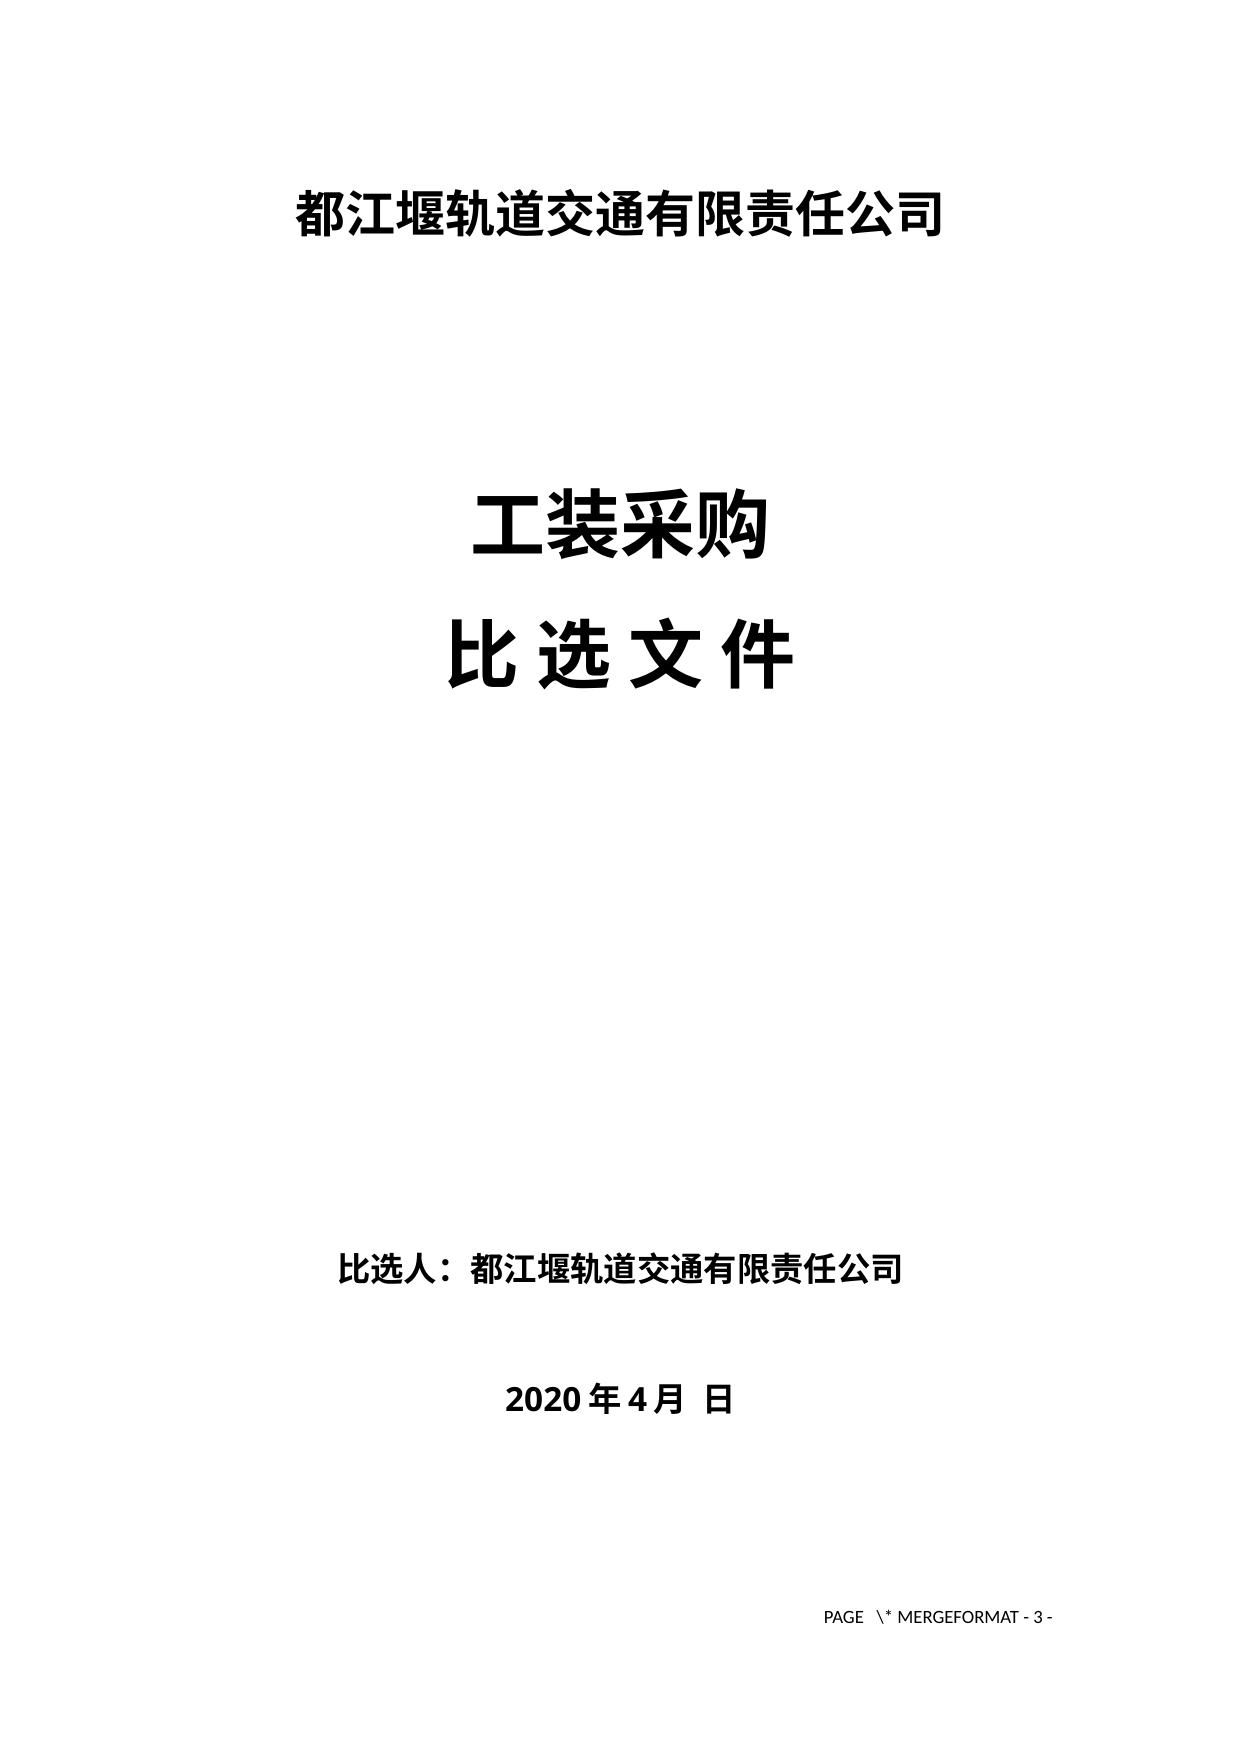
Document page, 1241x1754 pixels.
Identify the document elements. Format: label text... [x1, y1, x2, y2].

text 2020年4月 日 [187, 1364, 1053, 1429]
text 都江堰轨道交通有限责任公司 [187, 162, 1053, 259]
text 比选人：都江堰轨道交通有限责任公司 [187, 1234, 1053, 1299]
text 工装采购 [187, 454, 1053, 584]
text 比 选 文 件 [187, 584, 1053, 714]
